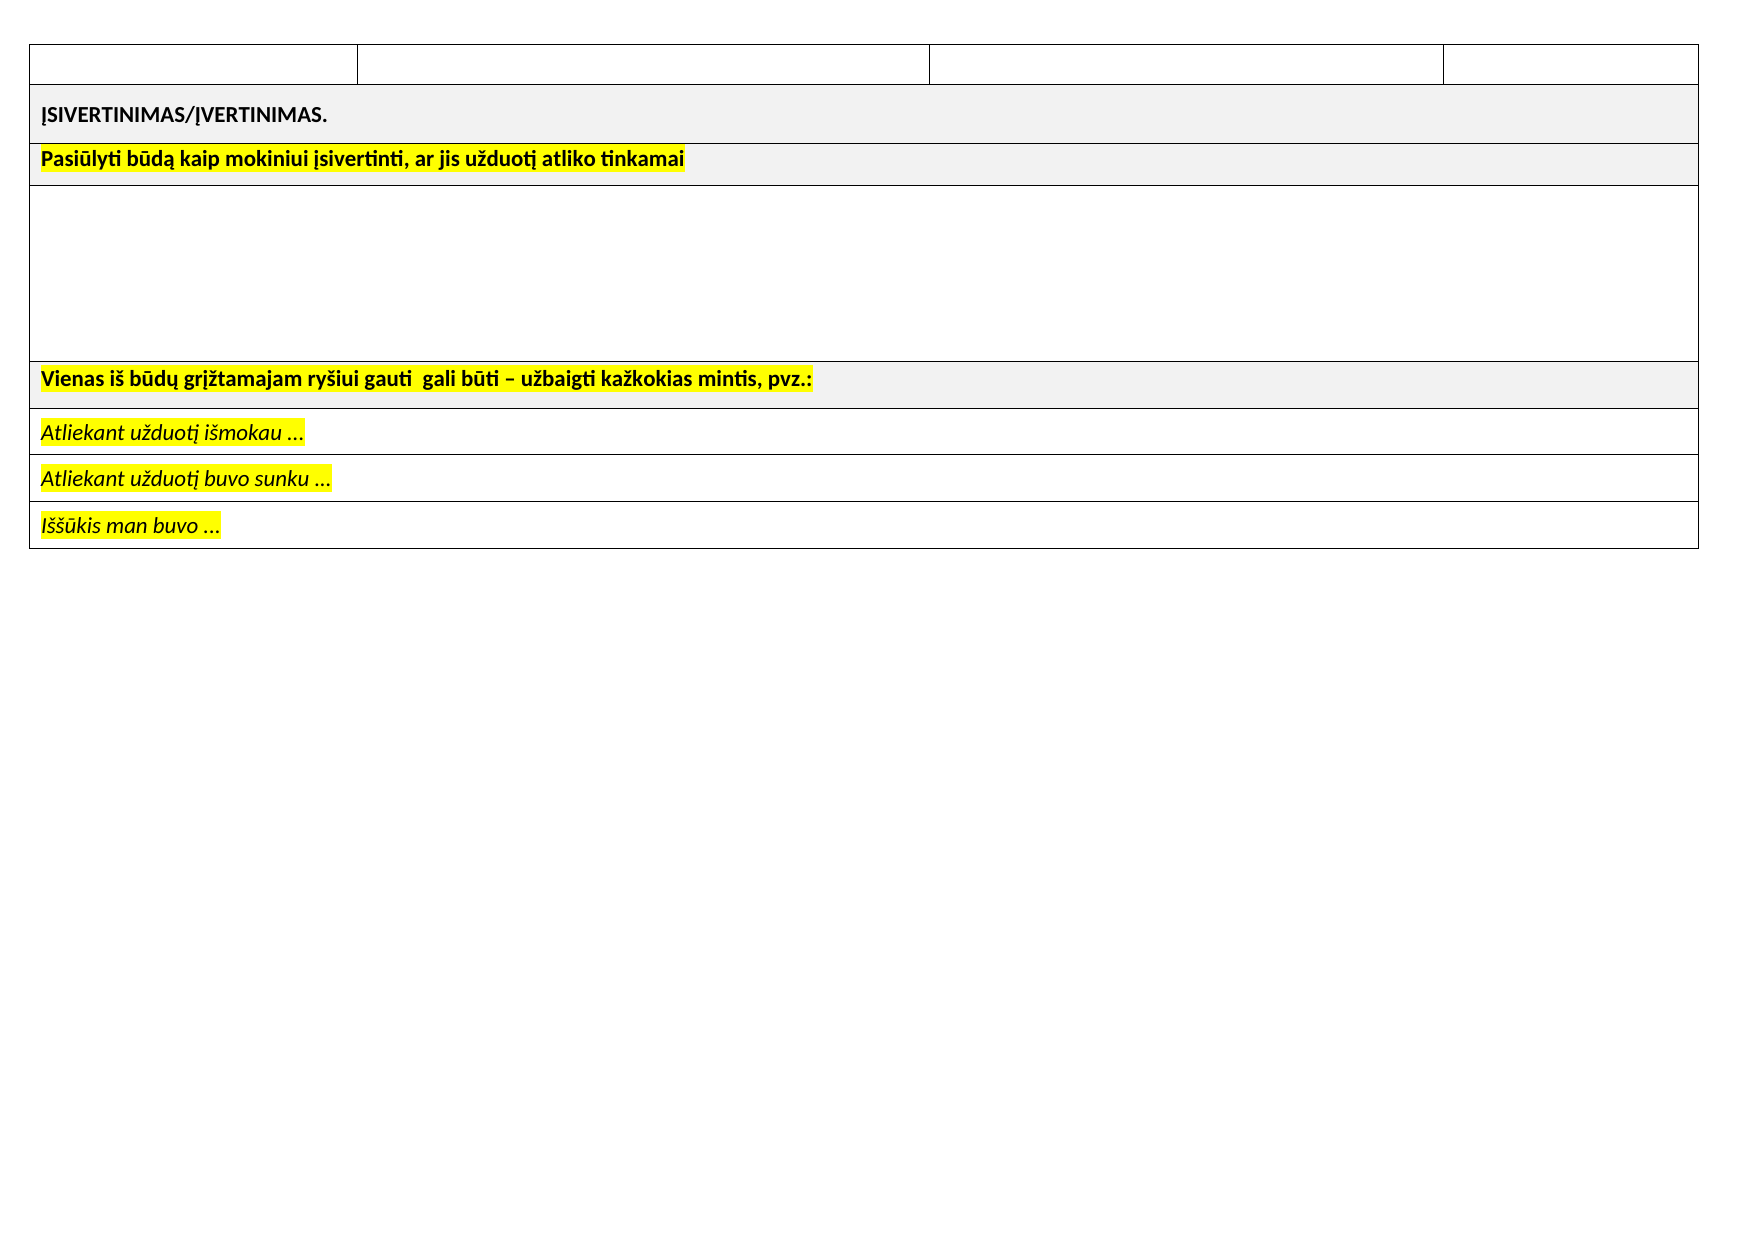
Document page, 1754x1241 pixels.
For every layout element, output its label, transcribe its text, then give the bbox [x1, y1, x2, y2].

table_cell Iššūkis man buvo ... [30, 502, 1698, 547]
table_cell [30, 45, 357, 84]
table_cell [358, 45, 929, 84]
table_cell [930, 45, 1443, 84]
table_cell Atliekant užduotį buvo sunku ... [30, 455, 1698, 501]
table_cell Atliekant užduotį išmokau ... [30, 409, 1698, 454]
table_cell Pasiūlyti būdą kaip mokiniui įsivertinti, ar jis užduotį atliko tinkamai [30, 144, 1698, 185]
table_cell Vienas iš būdų grįžtamajam ryšiui gauti gali būti – užbaigti kažkokias mintis, pvz.: [30, 362, 1698, 408]
table_cell [30, 186, 1698, 361]
table_cell ĮSIVERTINIMAS/ĮVERTINIMAS. [30, 85, 1698, 143]
table_cell [1444, 45, 1698, 84]
